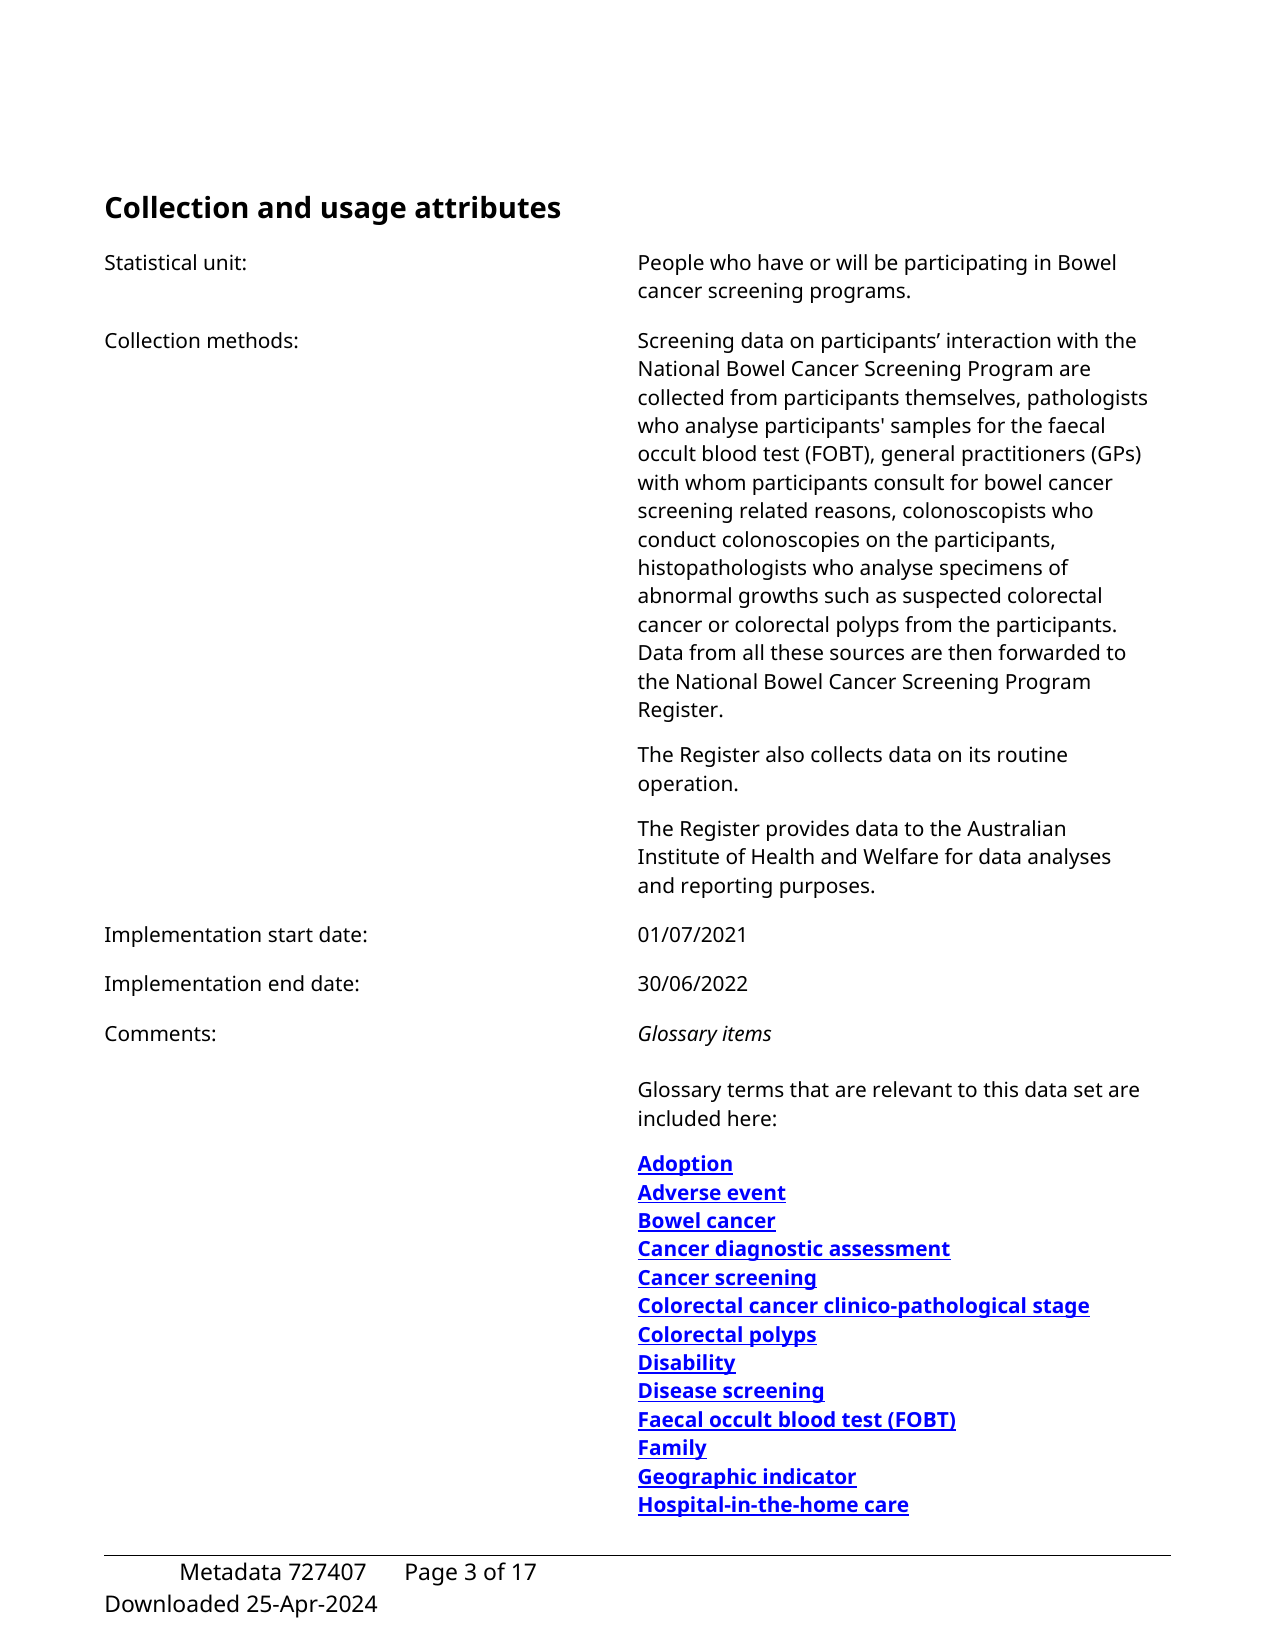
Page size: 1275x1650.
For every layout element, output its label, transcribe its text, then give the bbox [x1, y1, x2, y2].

table_cell 01/07/2021 [626, 910, 1159, 959]
table_cell People who have or will be participating in Bowel cancer screening programs. [626, 238, 1159, 315]
table_cell 30/06/2022 [626, 959, 1159, 1008]
table_cell Collection methods: [93, 315, 626, 910]
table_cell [626, 1008, 1159, 1529]
table_cell Screening data on participants’ interaction with the National Bowel Cancer Screening Program are collected from participants themselves, pathologists who analyse participants' samples for the faecal occult blood test (FOBT), general practitioners (GPs) with whom participants consult for bowel cancer screening related reasons, colonoscopists who conduct colonoscopies on the participants, histopathologists who analyse specimens of abnormal growths such as suspected colorectal cancer or colorectal polyps from the participants. Data from all these sources are then forwarded to the National Bowel Cancer Screening Program Register. The Register also collects data on its routine operation. The Register provides data to the Australian Institute of Health and Welfare for data analyses and reporting purposes. [626, 315, 1159, 910]
table_cell Comments: [93, 1008, 626, 1529]
table_header Collection and usage attributes [93, 142, 1159, 238]
table_cell Implementation start date: [93, 910, 626, 959]
table_cell Implementation end date: [93, 959, 626, 1008]
table_cell Statistical unit: [93, 238, 626, 315]
